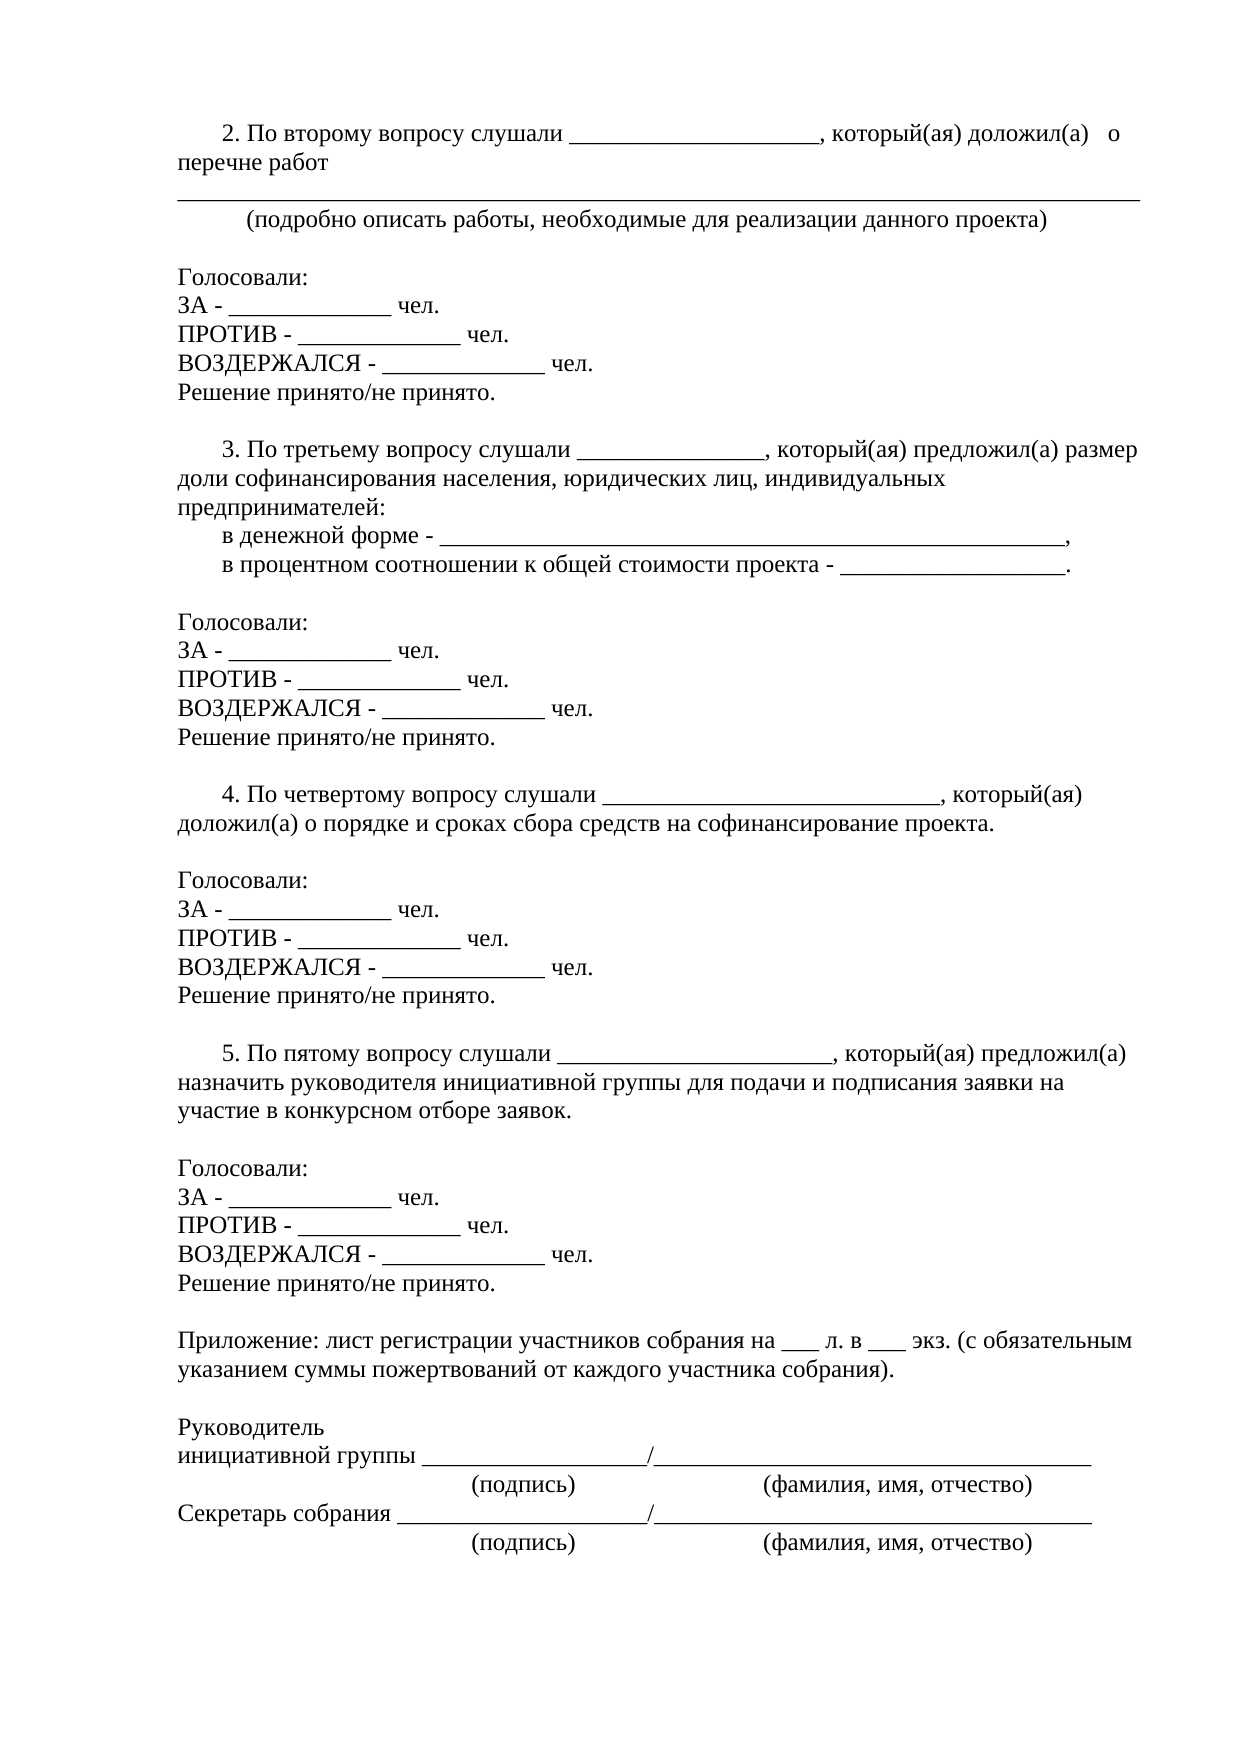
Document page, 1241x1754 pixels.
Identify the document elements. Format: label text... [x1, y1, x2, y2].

text (подпись) (фамилия, имя, отчество) [177, 1469, 1152, 1498]
text ВОЗДЕРЖАЛСЯ - _____________ чел. [177, 693, 1152, 722]
text 2. По второму вопросу слушали ____________________, который(ая) доложил(а) о перечне работ [177, 118, 1152, 176]
text в денежной форме - __________________________________________________, [177, 521, 1152, 549]
text ПРОТИВ - _____________ чел. [177, 664, 1152, 693]
text ВОЗДЕРЖАЛСЯ - _____________ чел. [177, 348, 1152, 377]
text 5. По пятому вопросу слушали ______________________, который(ая) предложил(а) назначить руководителя инициативной группы для подачи и подписания заявки на участие в конкурсном отборе заявок. [177, 1038, 1152, 1124]
text ПРОТИВ - _____________ чел. [177, 319, 1152, 348]
text Решение принято/не принято. [177, 722, 1152, 751]
text (подробно описать работы, необходимые для реализации данного проекта) [177, 204, 1152, 233]
text Голосовали: [177, 262, 1152, 291]
text ПРОТИВ - _____________ чел. [177, 1211, 1152, 1239]
text ЗА - _____________ чел. [177, 291, 1152, 319]
text _____________________________________________________________________________ [177, 176, 1152, 204]
text ЗА - _____________ чел. [177, 894, 1152, 923]
text (подпись) (фамилия, имя, отчество) [177, 1527, 1152, 1556]
text Голосовали: [177, 866, 1152, 894]
text ПРОТИВ - _____________ чел. [177, 923, 1152, 952]
text Секретарь собрания ____________________/___________________________________ [177, 1498, 1152, 1527]
text ЗА - _____________ чел. [177, 636, 1152, 664]
text в процентном соотношении к общей стоимости проекта - __________________. [177, 549, 1152, 578]
text Приложение: лист регистрации участников собрания на ___ л. в ___ экз. (с обязательным указанием суммы пожертвований от каждого участника собрания). [177, 1326, 1152, 1383]
text Руководитель [177, 1412, 1152, 1441]
text инициативной группы __________________/___________________________________ [177, 1441, 1152, 1469]
text 3. По третьему вопросу слушали _______________, который(ая) предложил(а) размер доли софинансирования населения, юридических лиц, индивидуальных предпринимателей: [177, 434, 1152, 521]
text Решение принято/не принято. [177, 1268, 1152, 1297]
text Решение принято/не принято. [177, 377, 1152, 406]
text Голосовали: [177, 1153, 1152, 1182]
text ВОЗДЕРЖАЛСЯ - _____________ чел. [177, 1239, 1152, 1268]
text 4. По четвертому вопросу слушали ___________________________, который(ая) доложил(а) о порядке и сроках сбора средств на софинансирование проекта. [177, 779, 1152, 837]
text ВОЗДЕРЖАЛСЯ - _____________ чел. [177, 952, 1152, 981]
text Голосовали: [177, 607, 1152, 636]
text ЗА - _____________ чел. [177, 1182, 1152, 1211]
text Решение принято/не принято. [177, 981, 1152, 1009]
